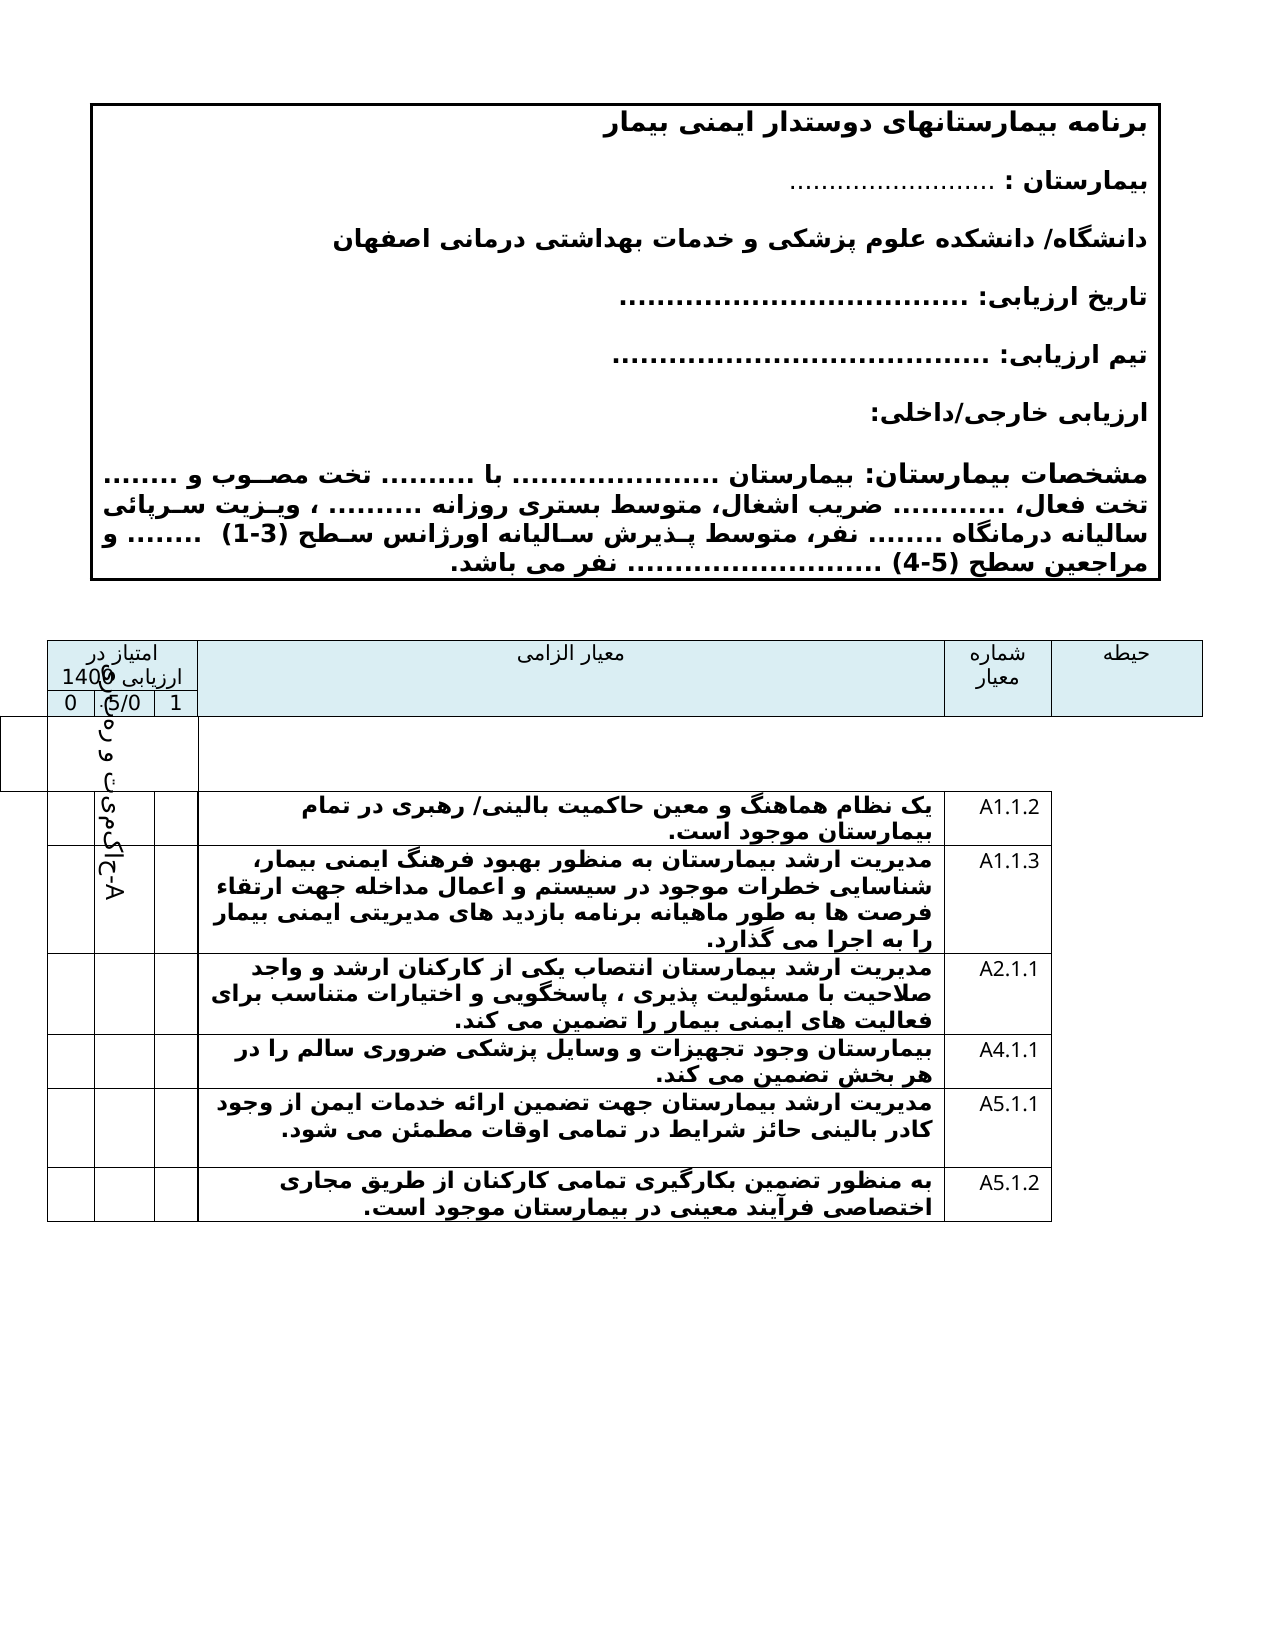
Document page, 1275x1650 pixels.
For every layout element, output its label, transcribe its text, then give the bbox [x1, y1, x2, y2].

table_cell مدیریت ارشد بیمارستان جهت تضمین ارائه خدمات ایمن از وجود کادر بالینی حائز شرایط در تمامی اوقات مطمئن می شود. [199, 1089, 944, 1167]
table_cell [155, 846, 197, 953]
table_header برنامه بیمارستانهای دوستدار ایمنی بیمار بیمارستان : .......................... دانشگاه/ دانشکده علوم پزشکی و خدمات بهداشتی درمانی اصفهان تاریخ ارزیابی: ..................................... تیم ارزیابی: ........................................ ارزیابی خارجی/داخلی: مشخصات بیمارستان: بیمارستان ...................... با .......... تخت مصوب و ........ تخت فعال، ............ ضریب اشغال، متوسط بستری روزانه .......... ، ویزیت سرپائی سالیانه درمانگاه ........ نفر، متوسط پذیرش سالیانه اورژانس سطح (3-1) ........ و مراجعین سطح (5-4) ........................... نفر می باشد. [93, 106, 1158, 578]
table_cell [95, 1035, 154, 1088]
table_header امتیاز در ارزیابی 1400 [48, 641, 197, 690]
table_cell 5/0 [95, 691, 154, 716]
table_cell [95, 846, 154, 953]
table_cell A1.1.3 [945, 846, 1051, 953]
table_cell A1.1.2 [945, 792, 1051, 845]
table_cell یک نظام هماهنگ و معین حاکمیت بالینی/ رهبری در تمام بیمارستان موجود است. [199, 792, 944, 845]
table_cell A4.1.1 [945, 1035, 1051, 1088]
table_cell A5.1.1 [945, 1089, 1051, 1167]
table_cell [48, 792, 94, 845]
table_header معیار الزامی [198, 641, 944, 716]
table_cell 1 [155, 691, 197, 716]
table_cell [48, 1089, 94, 1167]
table_header شماره معیار [945, 641, 1051, 716]
table_cell [95, 954, 154, 1034]
table_cell A-حاکمیت و رهبری [48, 717, 198, 791]
table_cell بیمارستان وجود تجهیزات و وسایل پزشکی ضروری سالم را در هر بخش تضمین می کند. [199, 1035, 944, 1088]
table_cell [155, 792, 197, 845]
table_cell [95, 792, 154, 845]
table_cell A5.1.2 [945, 1168, 1051, 1221]
table_cell 0 [48, 691, 94, 716]
table_cell [155, 1035, 197, 1088]
table_cell [155, 1168, 197, 1221]
table_header حیطه [1052, 641, 1202, 716]
table_cell مدیریت ارشد بیمارستان به منظور بهبود فرهنگ ایمنی بیمار، شناسایی خطرات موجود در سیستم و اعمال مداخله جهت ارتقاء فرصت ها به طور ماهیانه برنامه بازدید های مدیریتی ایمنی بیمار را به اجرا می گذارد. [199, 846, 944, 953]
table_cell A2.1.1 [945, 954, 1051, 1034]
table_cell مدیریت ارشد بیمارستان انتصاب یکی از کارکنان ارشد و واجد صلاحیت با مسئولیت پذیری ، پاسخگویی و اختیارات متناسب برای فعالیت های ایمنی بیمار را تضمین می کند. [199, 954, 944, 1034]
table_cell به منظور تضمین بکارگیری تمامی کارکنان از طریق مجاری اختصاصی فرآیند معینی در بیمارستان موجود است. [199, 1168, 944, 1221]
table_cell [48, 1035, 94, 1088]
table_cell [95, 1168, 154, 1221]
table_cell [48, 954, 94, 1034]
table_cell [155, 954, 197, 1034]
table_cell [48, 1168, 94, 1221]
table_cell [95, 1089, 154, 1167]
table_cell [155, 1089, 197, 1167]
table_cell [48, 846, 94, 953]
